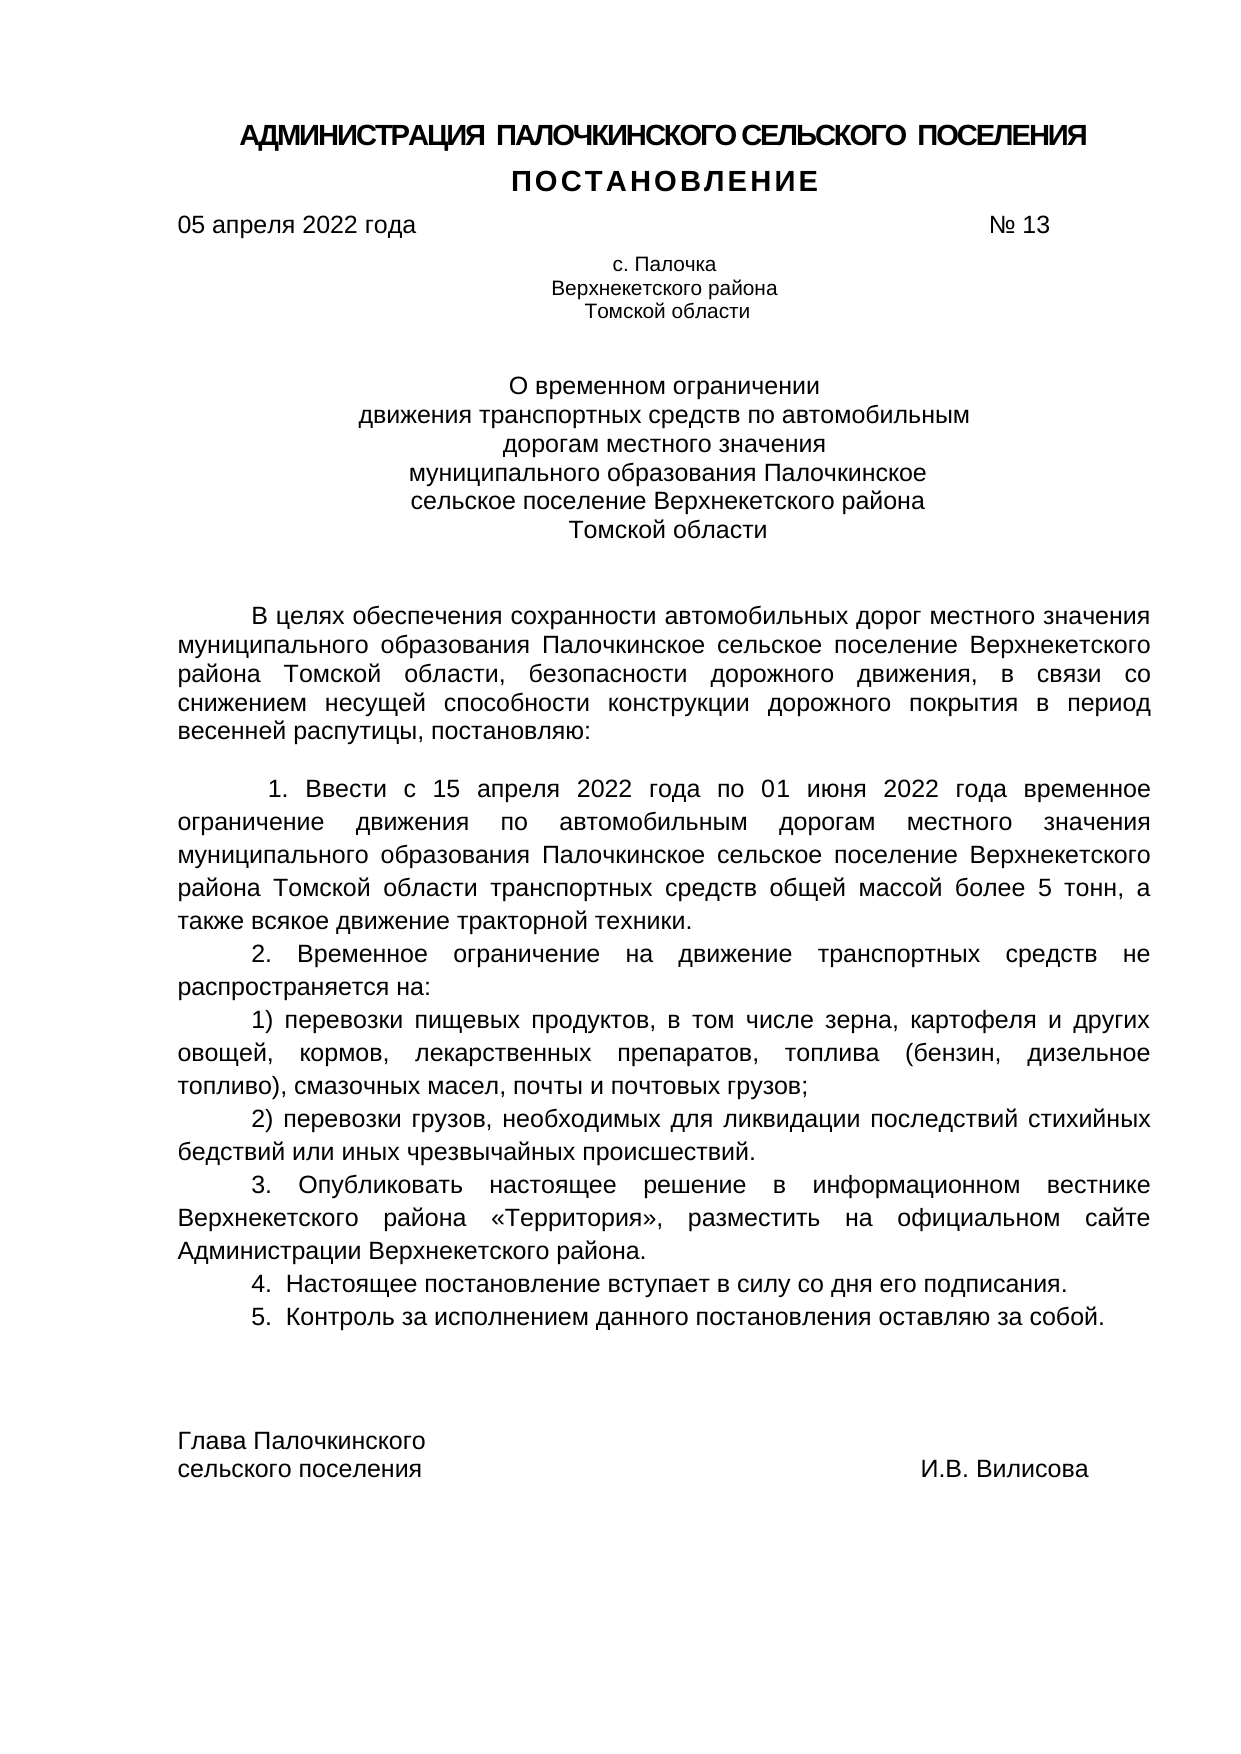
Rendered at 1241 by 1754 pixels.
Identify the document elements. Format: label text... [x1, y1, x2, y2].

text с. Палочка [177, 251, 1152, 275]
text Глава Палочкинского [177, 1426, 1152, 1454]
text муниципального образования Палочкинское [177, 457, 1152, 486]
text 05 апреля 2022 года № 13 [177, 210, 1152, 239]
text В целях обеспечения сохранности автомобильных дорог местного значения муниципального образования Палочкинское сельское поселение Верхнекетского района Томской области, безопасности дорожного движения, в связи со снижением несущей способности конструкции дорожного покрытия в период весенней распутицы, постановляю: [177, 601, 1152, 745]
text дорогам местного значения [177, 429, 1152, 457]
text движения транспортных средств по автомобильным [177, 400, 1152, 429]
text О временном ограничении [177, 371, 1152, 400]
text Томской области [177, 299, 1152, 323]
text 2. Временное ограничение на движение транспортных средств не распространяется на: [177, 939, 1152, 1001]
text ПОСТАНОВЛЕНИЕ [177, 164, 1152, 198]
text 2) перевозки грузов, необходимых для ликвидации последствий стихийных бедствий или иных чрезвычайных происшествий. [177, 1104, 1152, 1166]
text Верхнекетского района [177, 275, 1152, 299]
text 1. Ввести с 15 апреля 2022 года по 01 июня 2022 года временное ограничение движения по автомобильным дорогам местного значения муниципального образования Палочкинское сельское поселение Верхнекетского района Томской области транспортных средств общей массой более 5 тонн, а также всякое движение тракторной техники. [177, 774, 1152, 934]
text сельского поселения И.В. Вилисова [177, 1454, 1152, 1483]
text 1) перевозки пищевых продуктов, в том числе зерна, картофеля и других овощей, кормов, лекарственных препаратов, топлива (бензин, дизельное топливо), смазочных масел, почты и почтовых грузов; [177, 1005, 1152, 1100]
text АДМИНИСТРАЦИЯ ПАЛОЧКИНСКОГО СЕЛЬСКОГО ПОСЕЛЕНИЯ [177, 118, 1152, 152]
text Томской области [177, 515, 1152, 544]
text 5. Контроль за исполнением данного постановления оставляю за собой. [177, 1302, 1152, 1331]
text 4. Настоящее постановление вступает в силу со дня его подписания. [177, 1269, 1152, 1298]
text сельское поселение Верхнекетского района [177, 486, 1152, 515]
text 3. Опубликовать настоящее решение в информационном вестнике Верхнекетского района «Территория», разместить на официальном сайте Администрации Верхнекетского района. [177, 1170, 1152, 1265]
